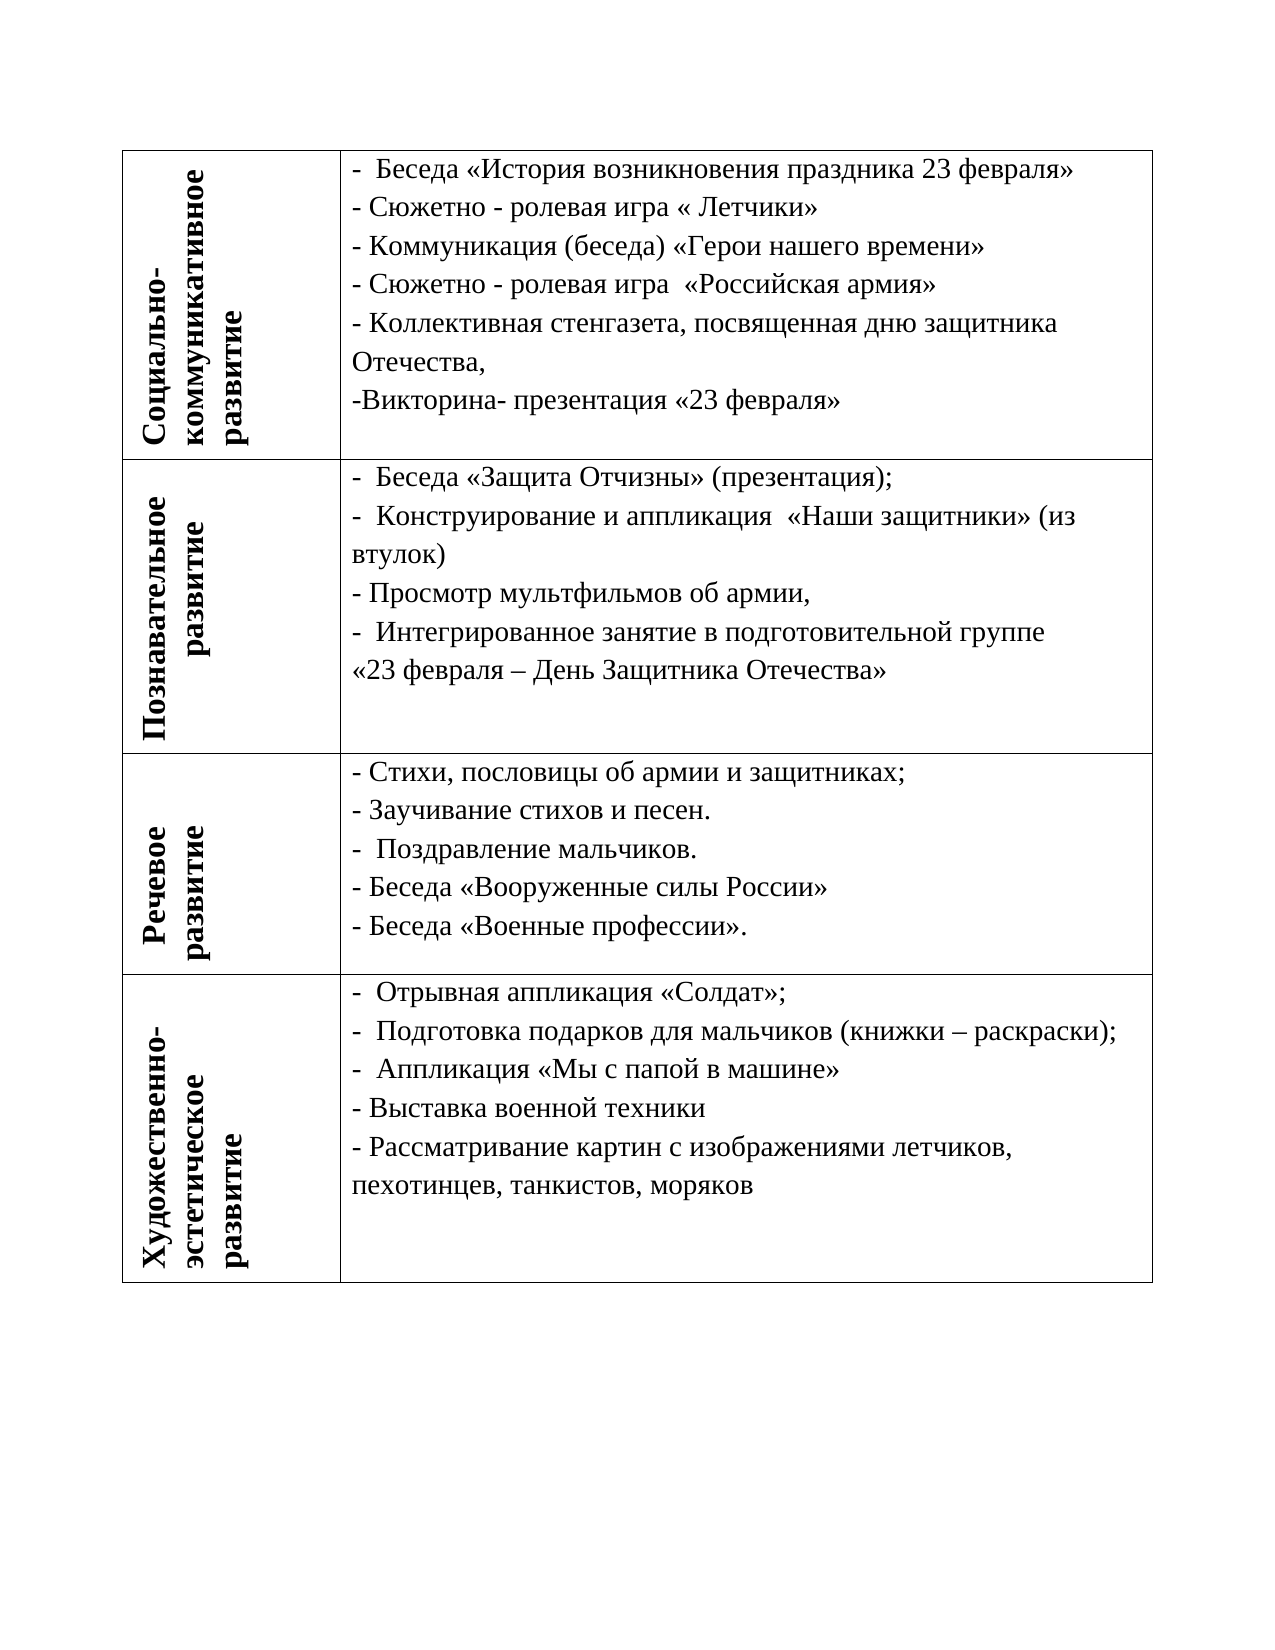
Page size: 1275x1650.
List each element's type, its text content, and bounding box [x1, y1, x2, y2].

table_cell - Отрывная аппликация «Солдат»; - Подготовка подарков для мальчиков (книжки – раскраски); - Аппликация «Мы с папой в машине» - Выставка военной техники - Рассматривание картин с изображениями летчиков, пехотинцев, танкистов, моряков [341, 975, 1152, 1282]
table_cell Познавательное развитие [123, 460, 340, 753]
table_header Социально-коммуникативное развитие [123, 151, 340, 458]
table_header - Беседа «История возникновения праздника 23 февраля» - Сюжетно - ролевая игра « Летчики» - Коммуникация (беседа) «Герои нашего времени» - Сюжетно - ролевая игра «Российская армия» - Коллективная стенгазета, посвященная дню защитника Отечества, -Викторина- презентация «23 февраля» [341, 151, 1152, 458]
table_cell - Беседа «Защита Отчизны» (презентация); - Конструирование и аппликация «Наши защитники» (из втулок) - Просмотр мультфильмов об армии, - Интегрированное занятие в подготовительной группе «23 февраля – День Защитника Отечества» [341, 460, 1152, 753]
table_cell - Стихи, пословицы об армии и защитниках; - Заучивание стихов и песен. - Поздравление мальчиков. - Беседа «Вооруженные силы России» - Беседа «Военные профессии». [341, 754, 1152, 973]
table_cell Художественно-эстетическое развитие [123, 975, 340, 1282]
table_cell Речевое развитие [123, 754, 340, 973]
